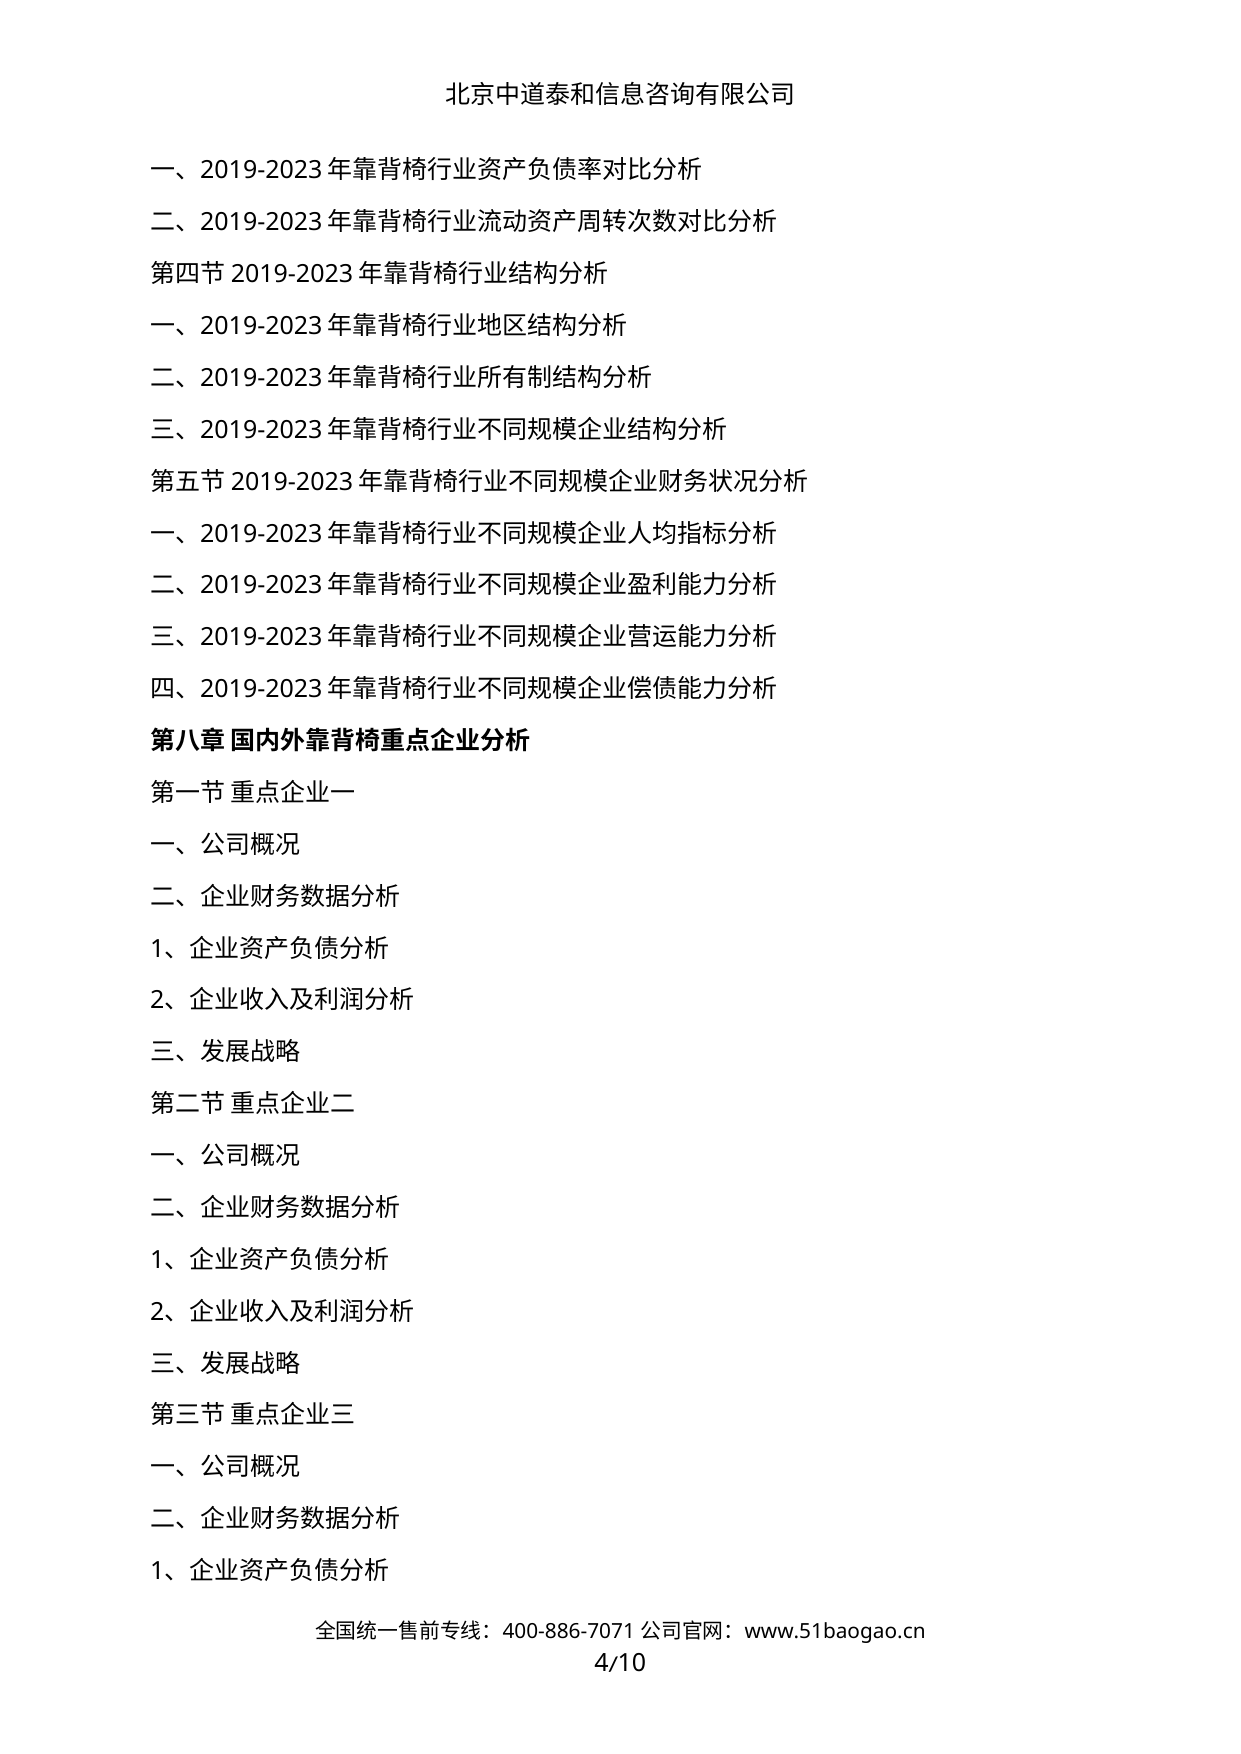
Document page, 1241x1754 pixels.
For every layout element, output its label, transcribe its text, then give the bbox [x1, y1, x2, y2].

text 2、企业收入及利润分析 [150, 1291, 1090, 1327]
text 三、发展战略 [150, 1032, 1090, 1068]
text 一、公司概况 [150, 824, 1090, 861]
text 第二节 重点企业二 [150, 1084, 1090, 1120]
text 二、企业财务数据分析 [150, 876, 1090, 912]
text 一、2019-2023年靠背椅行业资产负债率对比分析 [150, 150, 1090, 186]
text 2、企业收入及利润分析 [150, 980, 1090, 1016]
text 三、发展战略 [150, 1343, 1090, 1379]
text 三、2019-2023年靠背椅行业不同规模企业结构分析 [150, 409, 1090, 446]
text 第八章 国内外靠背椅重点企业分析 [150, 721, 1090, 757]
text 二、2019-2023年靠背椅行业流动资产周转次数对比分析 [150, 202, 1090, 238]
text 二、企业财务数据分析 [150, 1499, 1090, 1535]
text 1、企业资产负债分析 [150, 1551, 1090, 1587]
text 第三节 重点企业三 [150, 1395, 1090, 1431]
text 四、2019-2023年靠背椅行业不同规模企业偿债能力分析 [150, 669, 1090, 705]
text 第四节 2019-2023年靠背椅行业结构分析 [150, 254, 1090, 290]
text 一、2019-2023年靠背椅行业不同规模企业人均指标分析 [150, 513, 1090, 549]
text 1、企业资产负债分析 [150, 1239, 1090, 1276]
text 一、2019-2023年靠背椅行业地区结构分析 [150, 306, 1090, 342]
text 二、2019-2023年靠背椅行业不同规模企业盈利能力分析 [150, 565, 1090, 601]
text 三、2019-2023年靠背椅行业不同规模企业营运能力分析 [150, 617, 1090, 653]
text 二、2019-2023年靠背椅行业所有制结构分析 [150, 357, 1090, 394]
text 第一节 重点企业一 [150, 772, 1090, 809]
text 1、企业资产负债分析 [150, 928, 1090, 964]
text 二、企业财务数据分析 [150, 1187, 1090, 1224]
text 一、公司概况 [150, 1447, 1090, 1483]
text 一、公司概况 [150, 1136, 1090, 1172]
text 第五节 2019-2023年靠背椅行业不同规模企业财务状况分析 [150, 461, 1090, 497]
